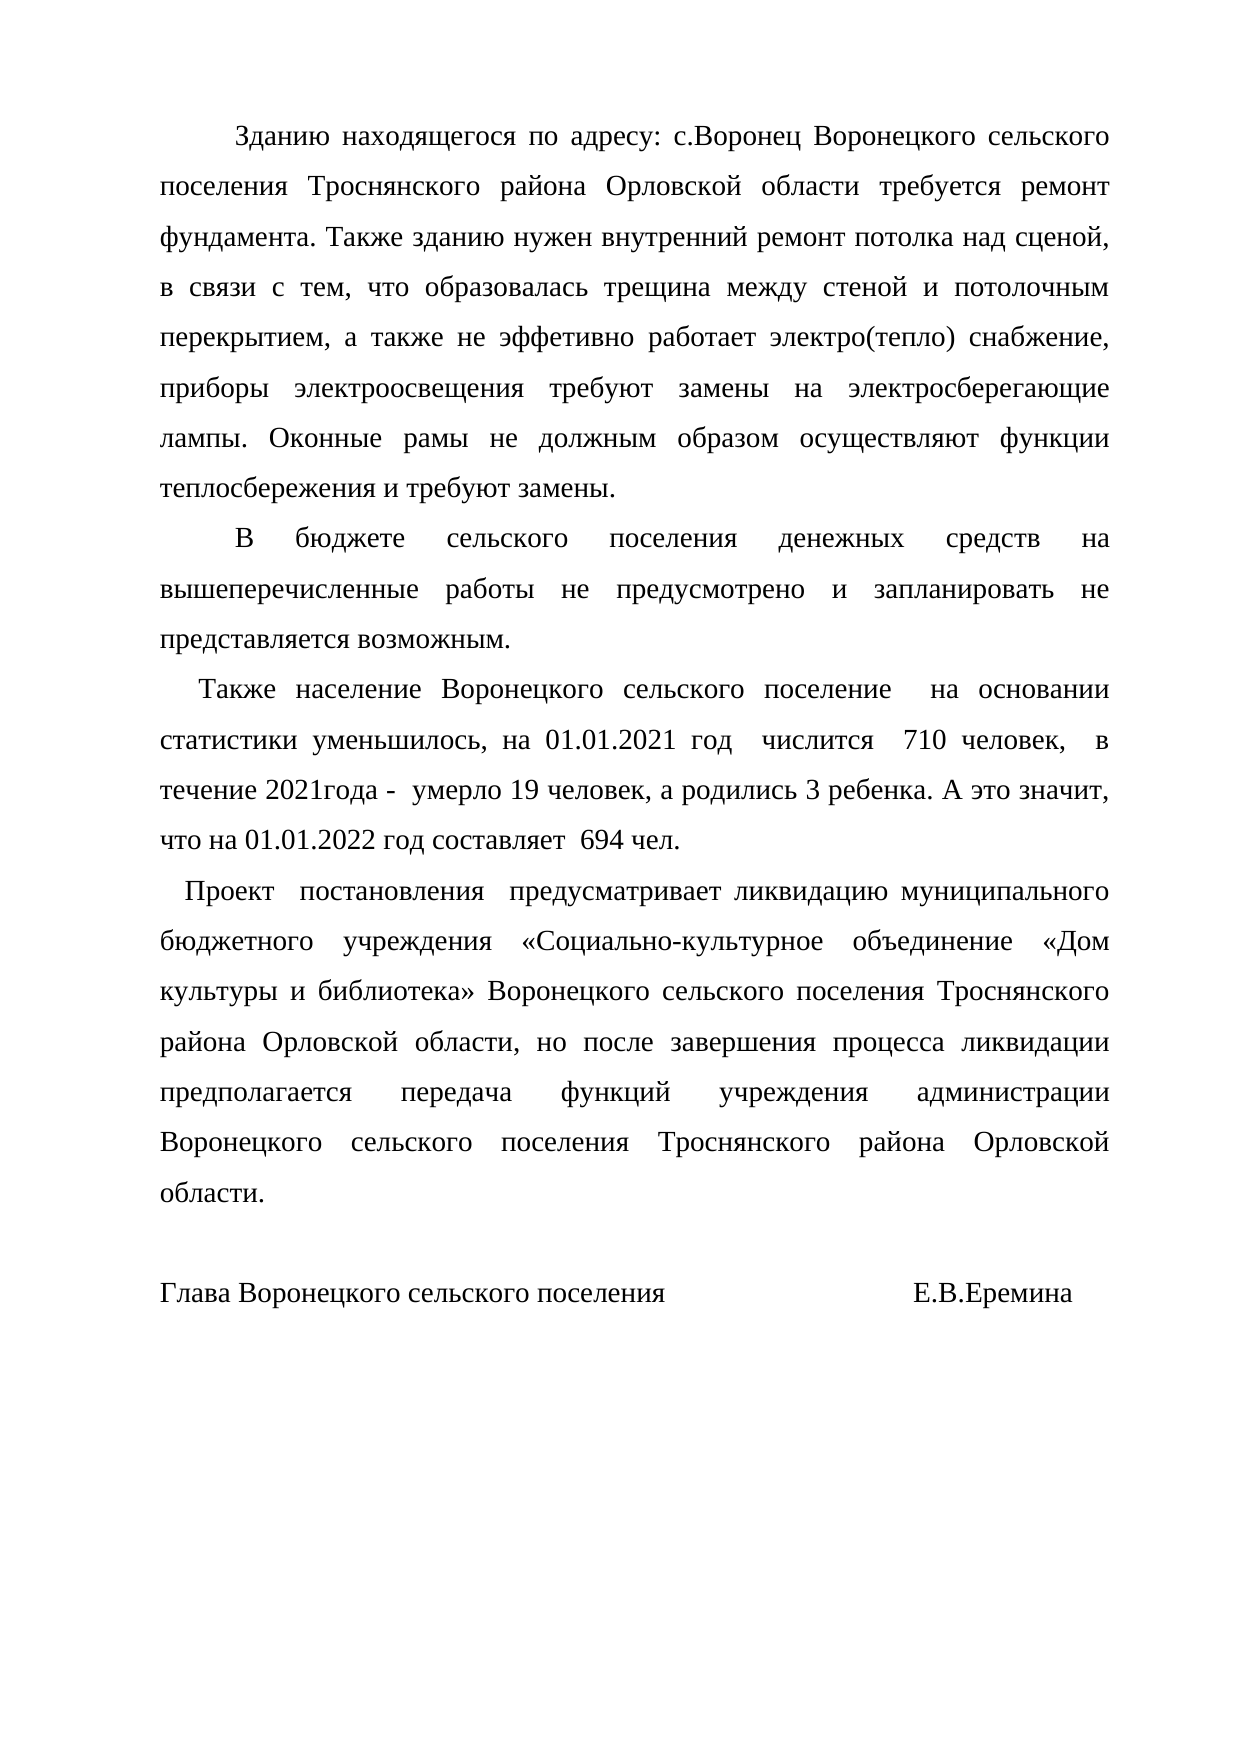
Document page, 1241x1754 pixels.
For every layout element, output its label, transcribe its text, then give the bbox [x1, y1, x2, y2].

text Также население Воронецкого сельского поселение на основании статистики уменьшилось, на 01.01.2021 год числится 710 человек, в течение 2021года - умерло 19 человек, а родились 3 ребенка. А это значит, что на 01.01.2022 год составляет 694 чел. [159, 672, 1110, 856]
text Зданию находящегося по адресу: с.Воронец Воронецкого сельского поселения Троснянского района Орловской области требуется ремонт фундамента. Также зданию нужен внутренний ремонт потолка над сценой, в связи с тем, что образовалась трещина между стеной и потолочным перекрытием, а также не эффетивно работает электро(тепло) снабжение, приборы электроосвещения требуют замены на электросберегающие лампы. Оконные рамы не должным образом осуществляют функции теплосбережения и требуют замены. [159, 118, 1110, 504]
text Проект постановления предусматривает ликвидацию муниципального бюджетного учреждения «Социально-культурное объединение «Дом культуры и библиотека» Воронецкого сельского поселения Троснянского района Орловской области, но после завершения процесса ликвидации предполагается передача функций учреждения администрации Воронецкого сельского поселения Троснянского района Орловской области. [159, 873, 1110, 1208]
text В бюджете сельского поселения денежных средств на вышеперечисленные работы не предусмотрено и запланировать не представляется возможным. [159, 521, 1110, 655]
text Глава Воронецкого сельского поселения Е.В.Еремина [159, 1275, 1110, 1309]
